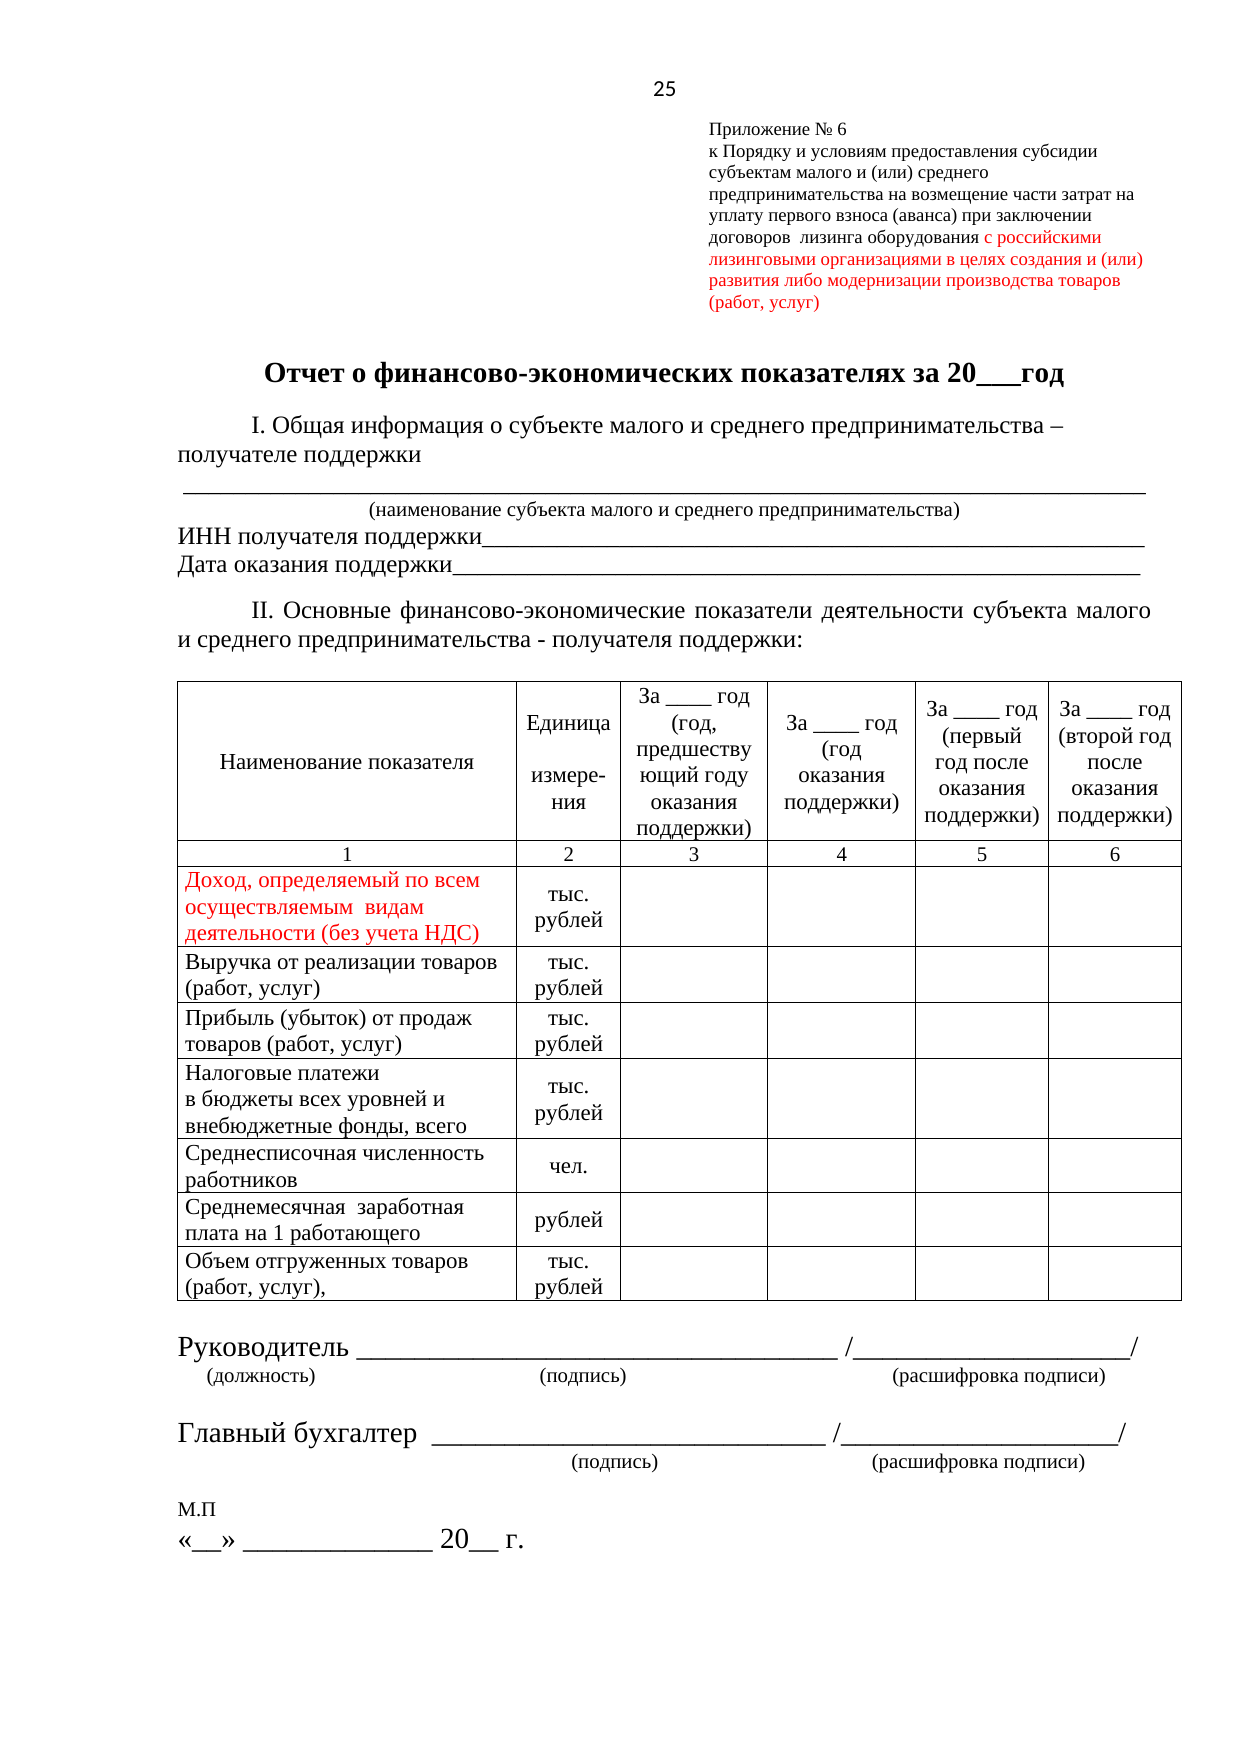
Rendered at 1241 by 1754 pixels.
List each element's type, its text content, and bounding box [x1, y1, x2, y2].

text Главный бухгалтер ___________________________ /___________________/ [177, 1415, 1152, 1449]
table_cell 3 [621, 841, 767, 866]
table_cell Прибыль (убыток) от продаж товаров (работ, услуг) [178, 1003, 516, 1058]
text _____________________________________________________________________________ [177, 468, 1152, 497]
table_cell [621, 1003, 767, 1058]
table_cell Выручка от реализации товаров (работ, услуг) [178, 947, 516, 1002]
table_cell [1049, 867, 1181, 946]
table_cell [621, 1059, 767, 1138]
table_cell [1049, 1139, 1181, 1192]
table_cell 5 [916, 841, 1048, 866]
text (подпись) (расшифровка подписи) [177, 1449, 1152, 1473]
table_cell [621, 867, 767, 946]
table_cell [768, 1003, 915, 1058]
table_cell чел. [517, 1139, 620, 1192]
table_header За ____ год (второй год после оказания поддержки) [1049, 682, 1181, 840]
table_cell тыс. рублей [517, 947, 620, 1002]
text (наименование субъекта малого и среднего предпринимательства) [177, 497, 1152, 521]
table_cell Среднемесячная заработная плата на 1 работающего [178, 1193, 516, 1246]
table_cell [1049, 1247, 1181, 1299]
table_cell [1049, 1059, 1181, 1138]
table_cell [621, 1139, 767, 1192]
text к Порядку и условиям предоставления субсидии субъектам малого и (или) среднего предпринимательства на возмещение части затрат на уплату первого взноса (аванса) при заключении договоров лизинга оборудования с российскими лизинговыми организациями в целях создания и (или) развития либо модернизации производства товаров (работ, услуг) [709, 140, 1152, 312]
table_cell [916, 1139, 1048, 1192]
table_cell тыс. рублей [517, 1247, 620, 1299]
table_cell [768, 1059, 915, 1138]
table_cell [1049, 1003, 1181, 1058]
table_header За ____ год (первый год после оказания поддержки) [916, 682, 1048, 840]
table_cell [916, 1003, 1048, 1058]
text Руководитель _________________________________ /___________________/ [177, 1329, 1152, 1363]
table_cell [916, 1247, 1048, 1299]
text II. Основные финансово-экономические показатели деятельности субъекта малого и среднего предпринимательства - получателя поддержки: [177, 595, 1152, 652]
text Приложение № 6 [177, 118, 1152, 140]
text I. Общая информация о субъекте малого и среднего предпринимательства – получателе поддержки [177, 410, 1152, 468]
table_cell [916, 947, 1048, 1002]
table_header За ____ год (год оказания поддержки) [768, 682, 915, 840]
table_header Единица измере-ния [517, 682, 620, 840]
table_cell [768, 867, 915, 946]
table_cell [768, 947, 915, 1002]
table_cell [621, 947, 767, 1002]
table_cell [916, 1193, 1048, 1246]
table_cell [621, 1193, 767, 1246]
text ИНН получателя поддержки_____________________________________________________ [177, 521, 1152, 549]
table_header Наименование показателя [178, 682, 516, 840]
table_cell [916, 1059, 1048, 1138]
table_cell Объем отгруженных товаров (работ, услуг), [178, 1247, 516, 1299]
table_cell 2 [517, 841, 620, 866]
table_cell Налоговые платежи в бюджеты всех уровней и внебюджетные фонды, всего [178, 1059, 516, 1138]
table_cell [768, 1193, 915, 1246]
table_cell 1 [178, 841, 516, 866]
table_cell [1049, 1193, 1181, 1246]
table_cell рублей [517, 1193, 620, 1246]
table_cell Среднесписочная численность работников [178, 1139, 516, 1192]
table_cell тыс. рублей [517, 1003, 620, 1058]
text М.П [177, 1497, 1152, 1521]
table_cell 6 [1049, 841, 1181, 866]
table_cell [621, 1247, 767, 1299]
table_cell [768, 1139, 915, 1192]
table_cell 4 [768, 841, 915, 866]
table_cell [1049, 947, 1181, 1002]
table_cell [916, 867, 1048, 946]
text Дата оказания поддержки_______________________________________________________ [177, 549, 1152, 578]
table_cell тыс. рублей [517, 1059, 620, 1138]
text «__» _____________ 20__ г. [177, 1521, 1152, 1554]
table_cell Доход, определяемый по всем осуществляемым видам деятельности (без учета НДС) [178, 867, 516, 946]
text (должность) (подпись) (расшифровка подписи) [177, 1363, 1152, 1387]
table_header За ____ год (год, предшествующий году оказания поддержки) [621, 682, 767, 840]
text Отчет о финансово-экономических показателях за 20___год [177, 355, 1152, 389]
table_cell тыс. рублей [517, 867, 620, 946]
table_cell [768, 1247, 915, 1299]
